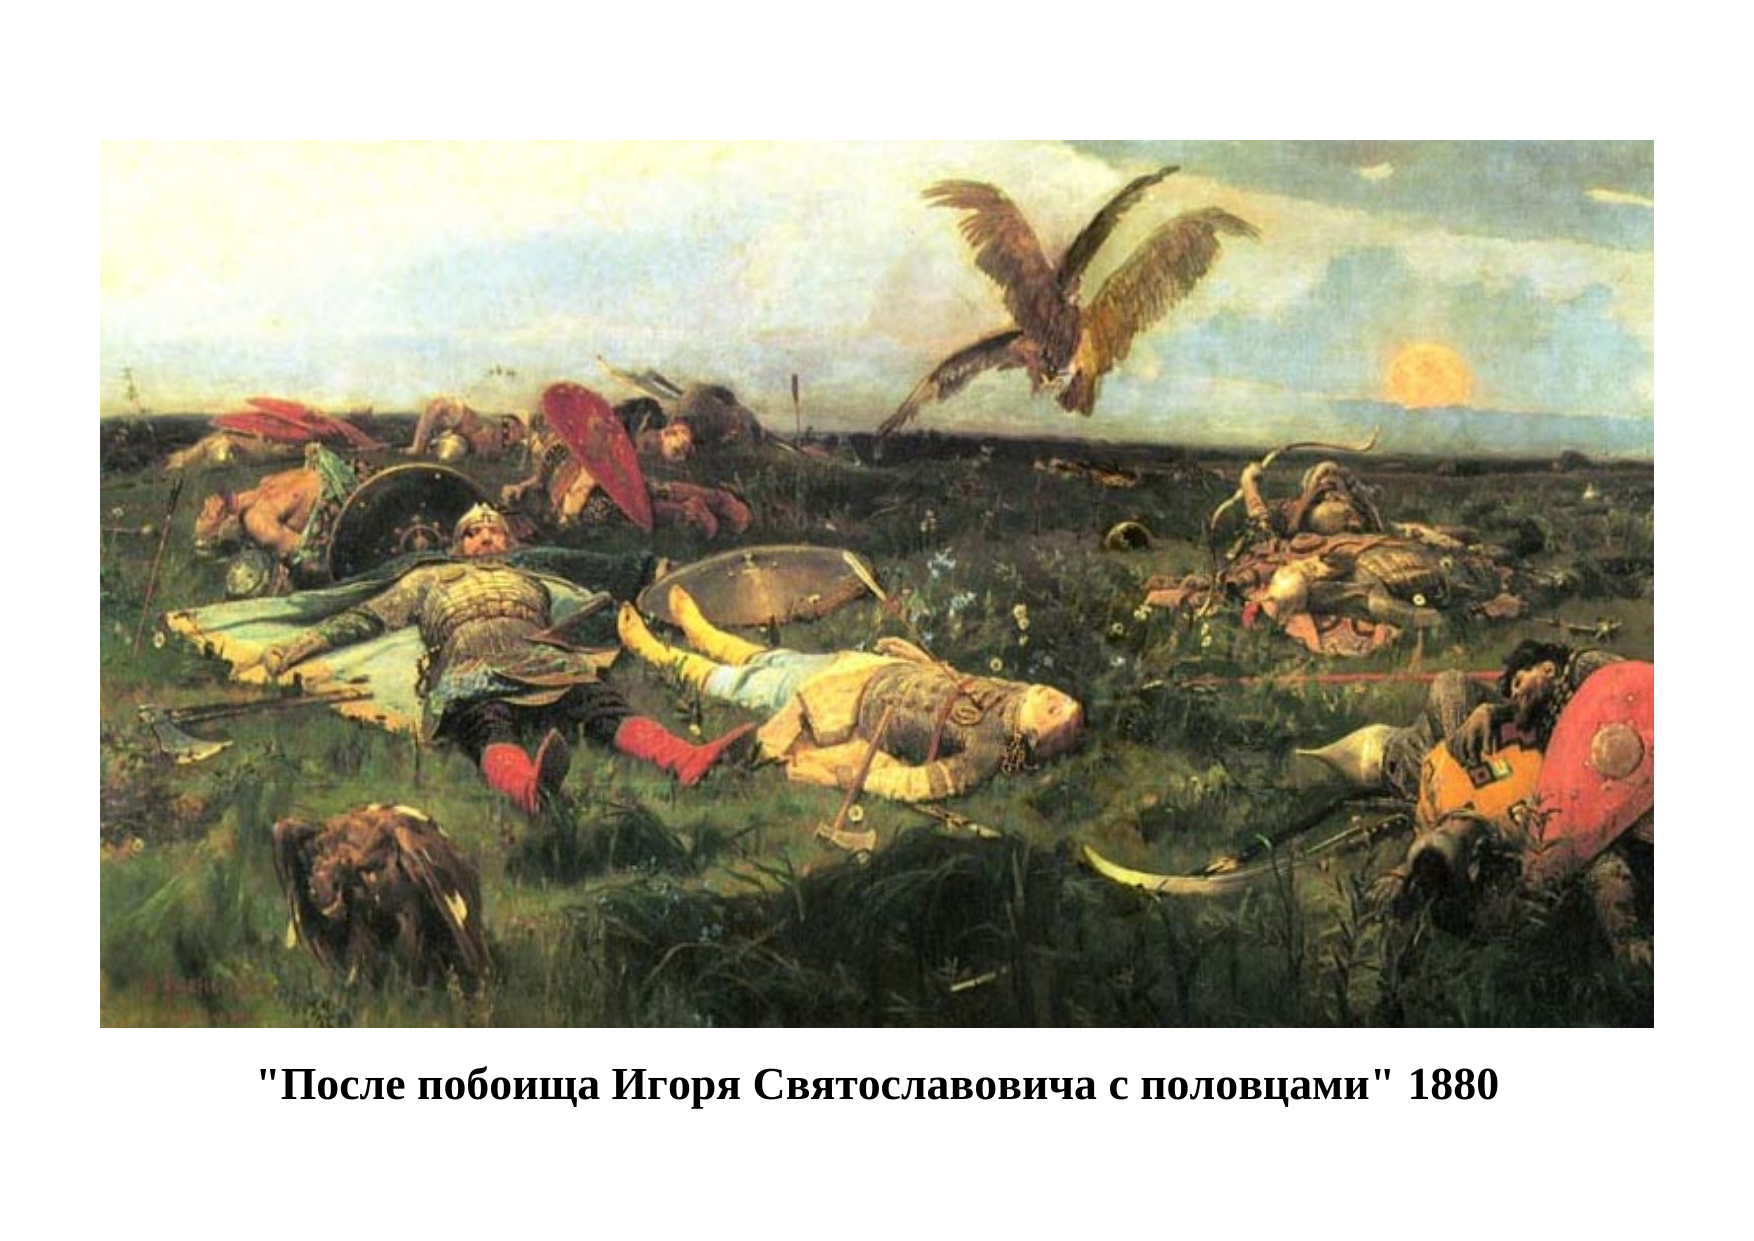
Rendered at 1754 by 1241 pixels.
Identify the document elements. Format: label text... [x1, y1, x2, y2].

text "После побоища Игоря Святославовича с половцами" 1880 [83, 1056, 1671, 1109]
picture [100, 140, 1654, 1028]
